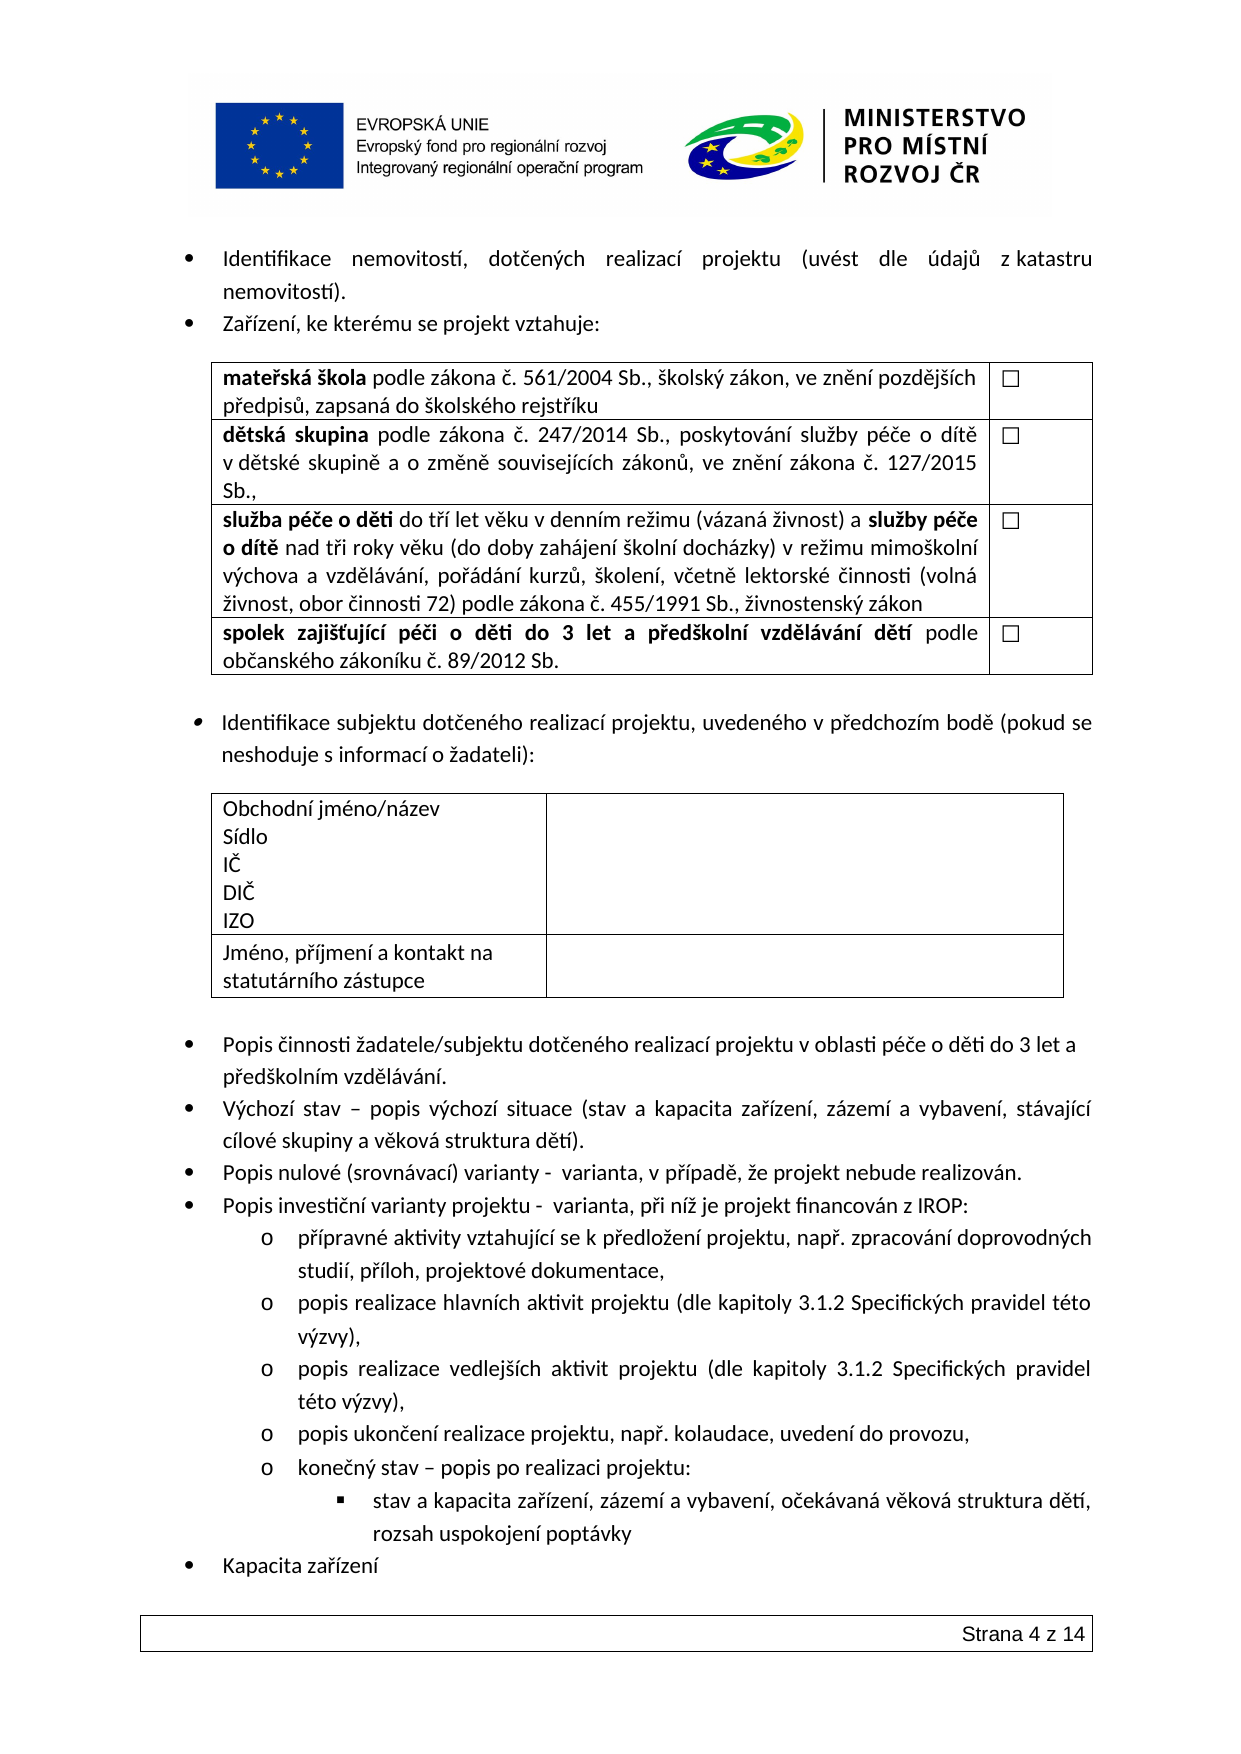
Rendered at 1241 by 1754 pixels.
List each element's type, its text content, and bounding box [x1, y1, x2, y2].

table_cell služba péče o děti do tří let věku v denním režimu (vázaná živnost) a služby péče o dítě nad tři roky věku (do doby zahájení školní docházky) v režimu mimoškolní výchova a vzdělávání, pořádání kurzů, školení, včetně lektorské činnosti (volná živnost, obor činnosti 72) podle zákona č. 455/1991 Sb., živnostenský zákon [212, 505, 989, 617]
list přípravné aktivity vztahující se k předložení projektu, např. zpracování doprovodných studií, příloh, projektové dokumentace, [260, 1223, 1093, 1284]
table_header Obchodní jméno/název Sídlo IČ DIČ IZO [212, 794, 546, 934]
list Popis investiční varianty projektu - varianta, při níž je projekt financován z IROP: [185, 1191, 1093, 1219]
list Popis nulové (srovnávací) varianty - varianta, v případě, že projekt nebude realizován. [185, 1158, 1093, 1187]
table_header mateřská škola podle zákona č. 561/2004 Sb., školský zákon, ve znění pozdějších předpisů, zapsaná do školského rejstříku [212, 363, 989, 419]
list popis realizace vedlejších aktivit projektu (dle kapitoly 3.1.2 Specifických pravidel této výzvy), [260, 1354, 1093, 1415]
table_cell [547, 935, 1063, 997]
table_cell spolek zajišťující péči o děti do 3 let a předškolní vzdělávání dětí podle občanského zákoníku č. 89/2012 Sb. [212, 618, 989, 674]
list Identifikace subjektu dotčeného realizací projektu, uvedeného v předchozím bodě (pokud se neshoduje s informací o žadateli): [192, 708, 1093, 768]
table_header [547, 794, 1063, 934]
list popis realizace hlavních aktivit projektu (dle kapitoly 3.1.2 Specifických pravidel této výzvy), [260, 1288, 1093, 1350]
list popis ukončení realizace projektu, např. kolaudace, uvedení do provozu, [260, 1419, 1093, 1449]
table_cell dětská skupina podle zákona č. 247/2014 Sb., poskytování služby péče o dítě v dětské skupině a o změně souvisejících zákonů, ve znění zákona č. 127/2015 Sb., [212, 420, 989, 504]
list Zařízení, ke kterému se projekt vztahuje: [185, 309, 1093, 337]
list Výchozí stav – popis výchozí situace (stav a kapacita zařízení, zázemí a vybavení, stávající cílové skupiny a věková struktura dětí). [185, 1094, 1093, 1154]
list konečný stav – popis po realizaci projektu: [260, 1453, 1093, 1482]
list Kapacita zařízení [185, 1551, 1093, 1579]
list stav a kapacita zařízení, zázemí a vybavení, očekávaná věková struktura dětí, rozsah uspokojení poptávky [335, 1487, 1093, 1547]
list Identifikace nemovitostí, dotčených realizací projektu (uvést dle údajů z katastru nemovitostí). [185, 244, 1093, 305]
picture [187, 73, 1053, 217]
table_cell Jméno, příjmení a kontakt na statutárního zástupce [212, 935, 546, 997]
list Popis činnosti žadatele/subjektu dotčeného realizací projektu v oblasti péče o děti do 3 let a předškolním vzdělávání. [185, 1030, 1093, 1090]
